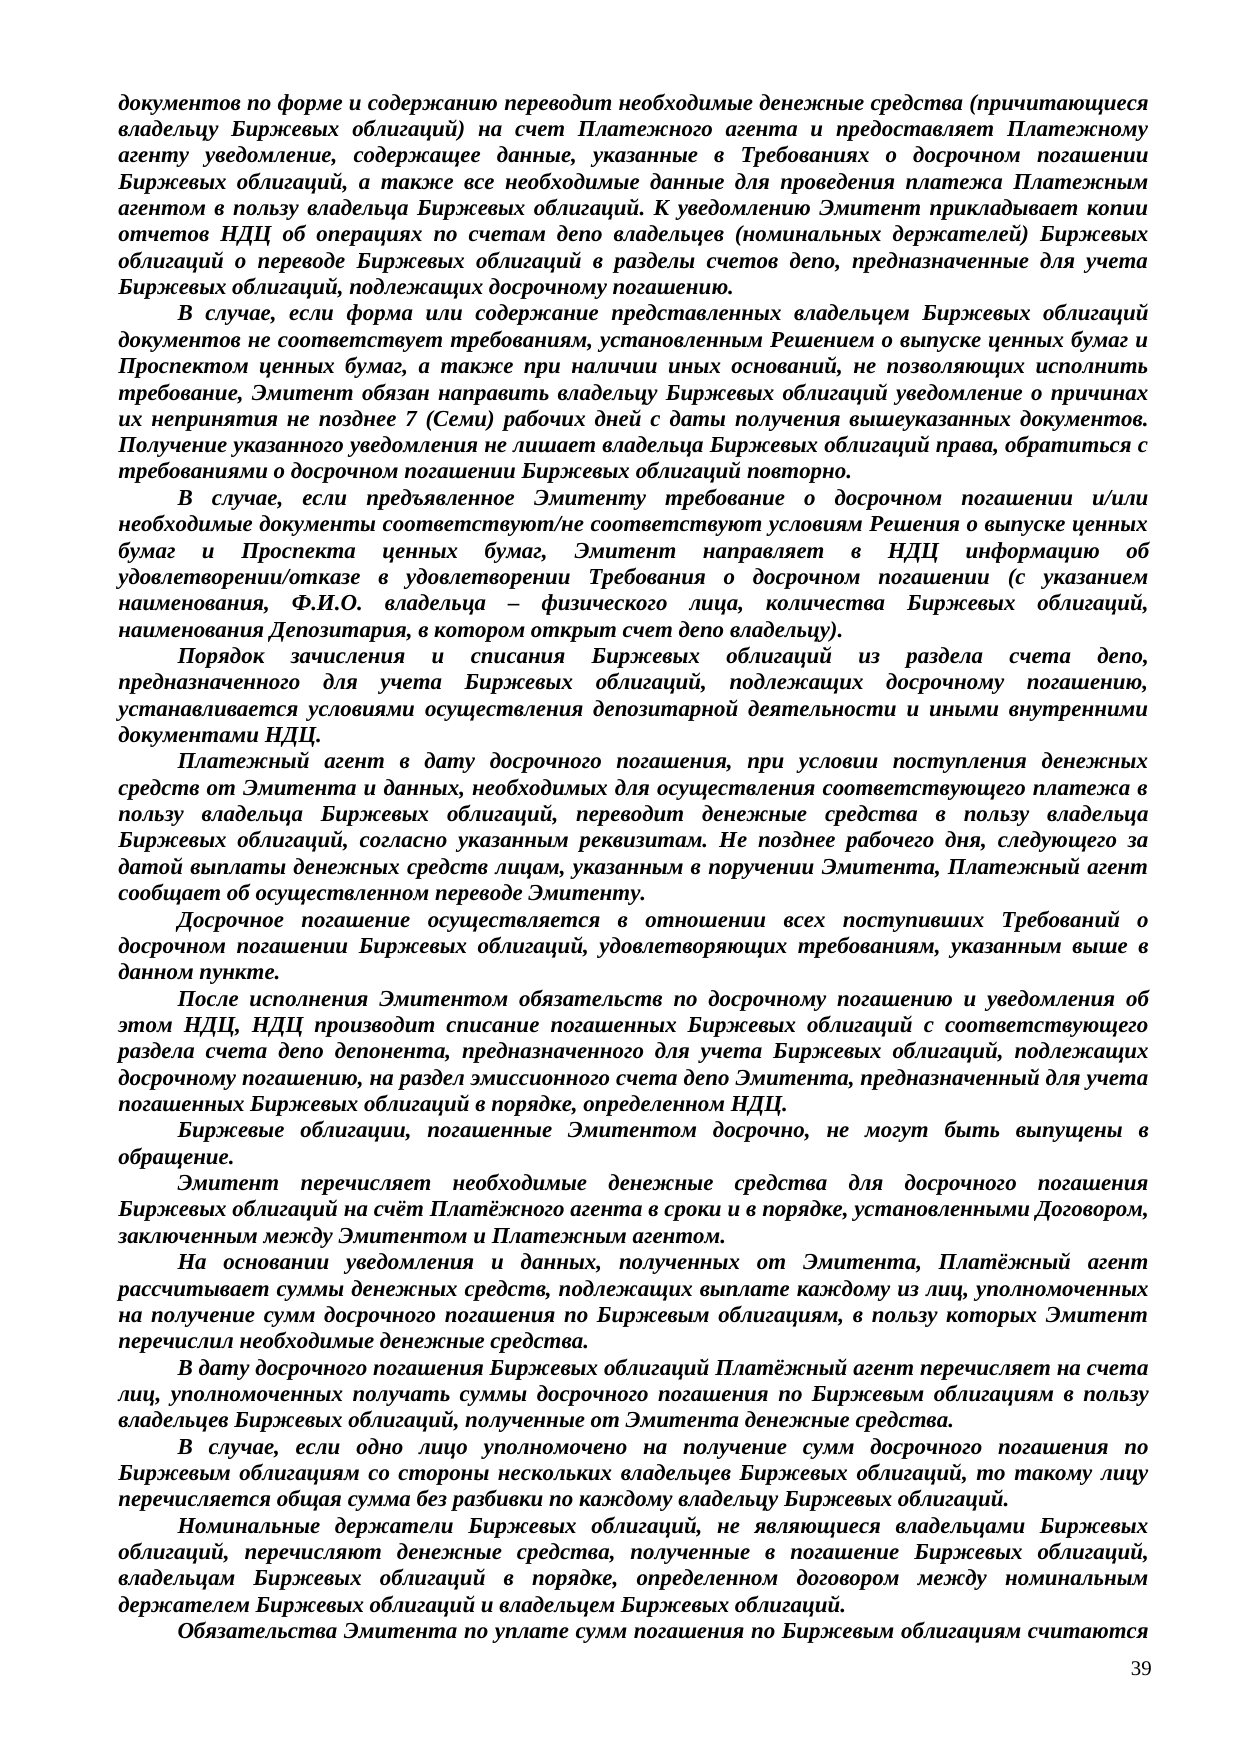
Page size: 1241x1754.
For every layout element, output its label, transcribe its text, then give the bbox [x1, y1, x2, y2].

text Досрочное погашение осуществляется в отношении всех поступивших Требований о досрочном погашении Биржевых облигаций, удовлетворяющих требованиям, указанным выше в данном пункте. [118, 906, 1152, 985]
text Биржевые облигации, погашенные Эмитентом досрочно, не могут быть выпущены в обращение. [118, 1116, 1152, 1169]
text Платежный агент в дату досрочного погашения, при условии поступления денежных средств от Эмитента и данных, необходимых для осуществления соответствующего платежа в пользу владельца Биржевых облигаций, переводит денежные средства в пользу владельца Биржевых облигаций, согласно указанным реквизитам. Не позднее рабочего дня, следующего за датой выплаты денежных средств лицам, указанным в поручении Эмитента, Платежный агент сообщает об осуществленном переводе Эмитенту. [118, 747, 1152, 906]
text Эмитент перечисляет необходимые денежные средства для досрочного погашения Биржевых облигаций на счёт Платёжного агента в сроки и в порядке, установленными Договором, заключенным между Эмитентом и Платежным агентом. [118, 1169, 1152, 1248]
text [118, 1617, 1152, 1643]
text В случае, если предъявленное Эмитенту требование о досрочном погашении и/или необходимые документы соответствуют/не соответствуют условиям Решения о выпуске ценных бумаг и Проспекта ценных бумаг, Эмитент направляет в НДЦ информацию об удовлетворении/отказе в удовлетворении Требования о досрочном погашении (с указанием наименования, Ф.И.О. владельца – физического лица, количества Биржевых облигаций, наименования Депозитария, в котором открыт счет депо владельцу). [118, 484, 1152, 642]
text В дату досрочного погашения Биржевых облигаций Платёжный агент перечисляет на счета лиц, уполномоченных получать суммы досрочного погашения по Биржевым облигациям в пользу владельцев Биржевых облигаций, полученные от Эмитента денежные средства. [118, 1354, 1152, 1433]
text В случае, если форма или содержание представленных владельцем Биржевых облигаций документов не соответствует требованиям, установленным Решением о выпуске ценных бумаг и Проспектом ценных бумаг, а также при наличии иных оснований, не позволяющих исполнить требование, Эмитент обязан направить владельцу Биржевых облигаций уведомление о причинах их непринятия не позднее 7 (Семи) рабочих дней с даты получения вышеуказанных документов. Получение указанного уведомления не лишает владельца Биржевых облигаций права, обратиться с требованиями о досрочном погашении Биржевых облигаций повторно. [118, 299, 1152, 484]
text На основании уведомления и данных, полученных от Эмитента, Платёжный агент рассчитывает суммы денежных средств, подлежащих выплате каждому из лиц, уполномоченных на получение сумм досрочного погашения по Биржевым облигациям, в пользу которых Эмитент перечислил необходимые денежные средства. [118, 1248, 1152, 1354]
text Порядок зачисления и списания Биржевых облигаций из раздела счета депо, предназначенного для учета Биржевых облигаций, подлежащих досрочному погашению, устанавливается условиями осуществления депозитарной деятельности и иными внутренними документами НДЦ. [118, 642, 1152, 747]
text После исполнения Эмитентом обязательств по досрочному погашению и уведомления об этом НДЦ, НДЦ производит списание погашенных Биржевых облигаций с соответствующего раздела счета депо депонента, предназначенного для учета Биржевых облигаций, подлежащих досрочному погашению, на раздел эмиссионного счета депо Эмитента, предназначенный для учета погашенных Биржевых облигаций в порядке, определенном НДЦ. [118, 985, 1152, 1116]
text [118, 89, 1152, 299]
text Номинальные держатели Биржевых облигаций, не являющиеся владельцами Биржевых облигаций, перечисляют денежные средства, полученные в погашение Биржевых облигаций, владельцам Биржевых облигаций в порядке, определенном договором между номинальным держателем Биржевых облигаций и владельцем Биржевых облигаций. [118, 1512, 1152, 1617]
text В случае, если одно лицо уполномочено на получение сумм досрочного погашения по Биржевым облигациям со стороны нескольких владельцев Биржевых облигаций, то такому лицу перечисляется общая сумма без разбивки по каждому владельцу Биржевых облигаций. [118, 1433, 1152, 1512]
